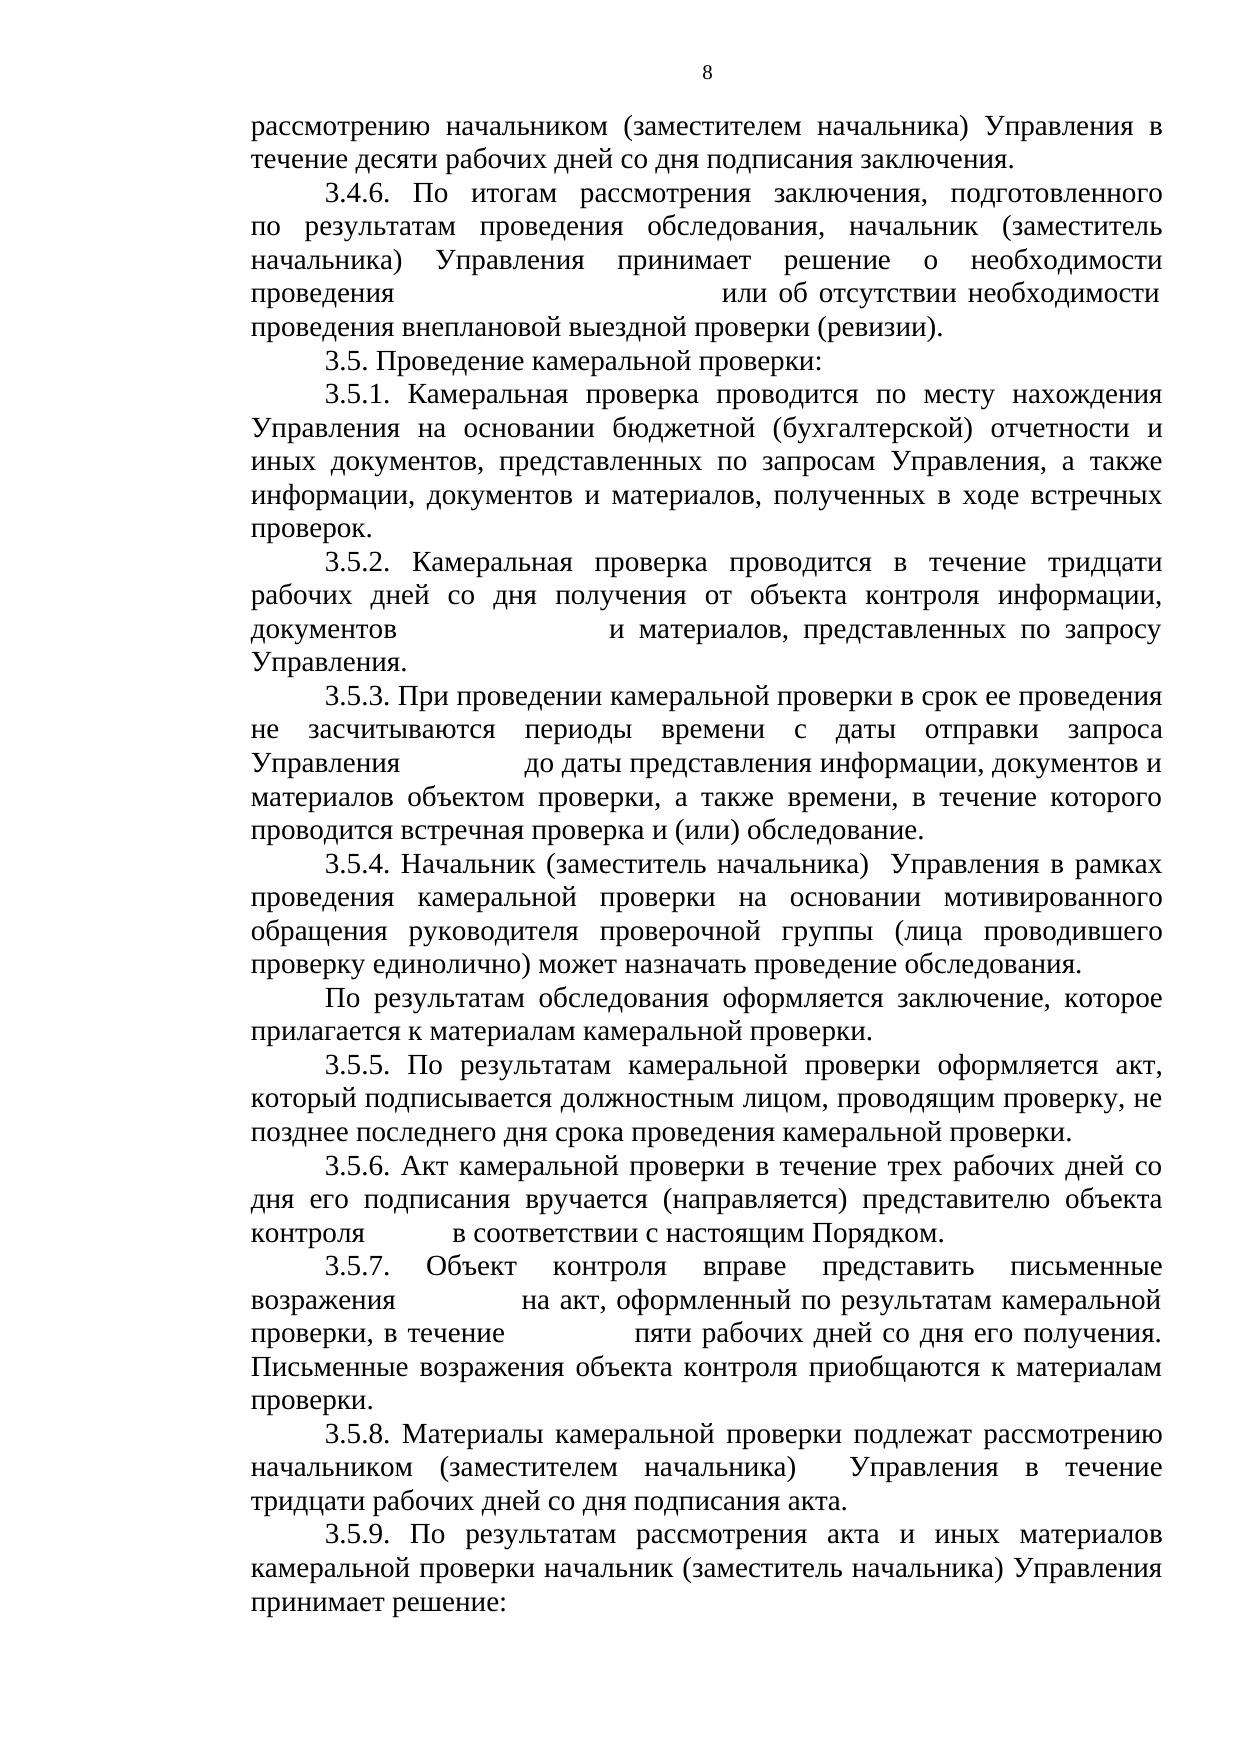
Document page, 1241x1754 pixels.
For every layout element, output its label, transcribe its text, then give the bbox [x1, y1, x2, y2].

text 3.4.6. По итогам рассмотрения заключения, подготовленного по результатам проведения обследования, начальник (заместитель начальника) Управления принимает решение о необходимости проведения или об отсутствии необходимости проведения внеплановой выездной проверки (ревизии). [251, 175, 1163, 343]
text По результатам обследования оформляется заключение, которое прилагается к материалам камеральной проверки. [251, 980, 1163, 1047]
text 3.5.5. По результатам камеральной проверки оформляется акт, который подписывается должностным лицом, проводящим проверку, не позднее последнего дня срока проведения камеральной проверки. [251, 1047, 1163, 1148]
text 3.5.1. Камеральная проверка проводится по месту нахождения Управления на основании бюджетной (бухгалтерской) отчетности и иных документов, представленных по запросам Управления, а также информации, документов и материалов, полученных в ходе встречных проверок. [251, 376, 1163, 544]
text 3.5.9. По результатам рассмотрения акта и иных материалов камеральной проверки начальник (заместитель начальника) Управления принимает решение: [251, 1517, 1163, 1617]
text 3.5.8. Материалы камеральной проверки подлежат рассмотрению начальником (заместителем начальника) Управления в течение тридцати рабочих дней со дня подписания акта. [251, 1416, 1163, 1517]
text 3.5.7. Объект контроля вправе представить письменные возражения на акт, оформленный по результатам камеральной проверки, в течение пяти рабочих дней со дня его получения. Письменные возражения объекта контроля приобщаются к материалам проверки. [251, 1248, 1163, 1416]
text 3.5.3. При проведении камеральной проверки в срок ее проведения не засчитываются периоды времени с даты отправки запроса Управления до даты представления информации, документов и материалов объектом проверки, а также времени, в течение которого проводится встречная проверка и (или) обследование. [251, 678, 1163, 846]
text 3.5.2. Камеральная проверка проводится в течение тридцати рабочих дней со дня получения от объекта контроля информации, документов и материалов, представленных по запросу Управления. [251, 544, 1163, 678]
text 3.5.6. Акт камеральной проверки в течение трех рабочих дней со дня его подписания вручается (направляется) представителю объекта контроля в соответствии с настоящим Порядком. [251, 1148, 1163, 1248]
text 3.5. Проведение камеральной проверки: [251, 343, 1163, 376]
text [251, 108, 1163, 175]
text 3.5.4. Начальник (заместитель начальника) Управления в рамках проведения камеральной проверки на основании мотивированного обращения руководителя проверочной группы (лица проводившего проверку единолично) может назначать проведение обследования. [251, 846, 1163, 980]
